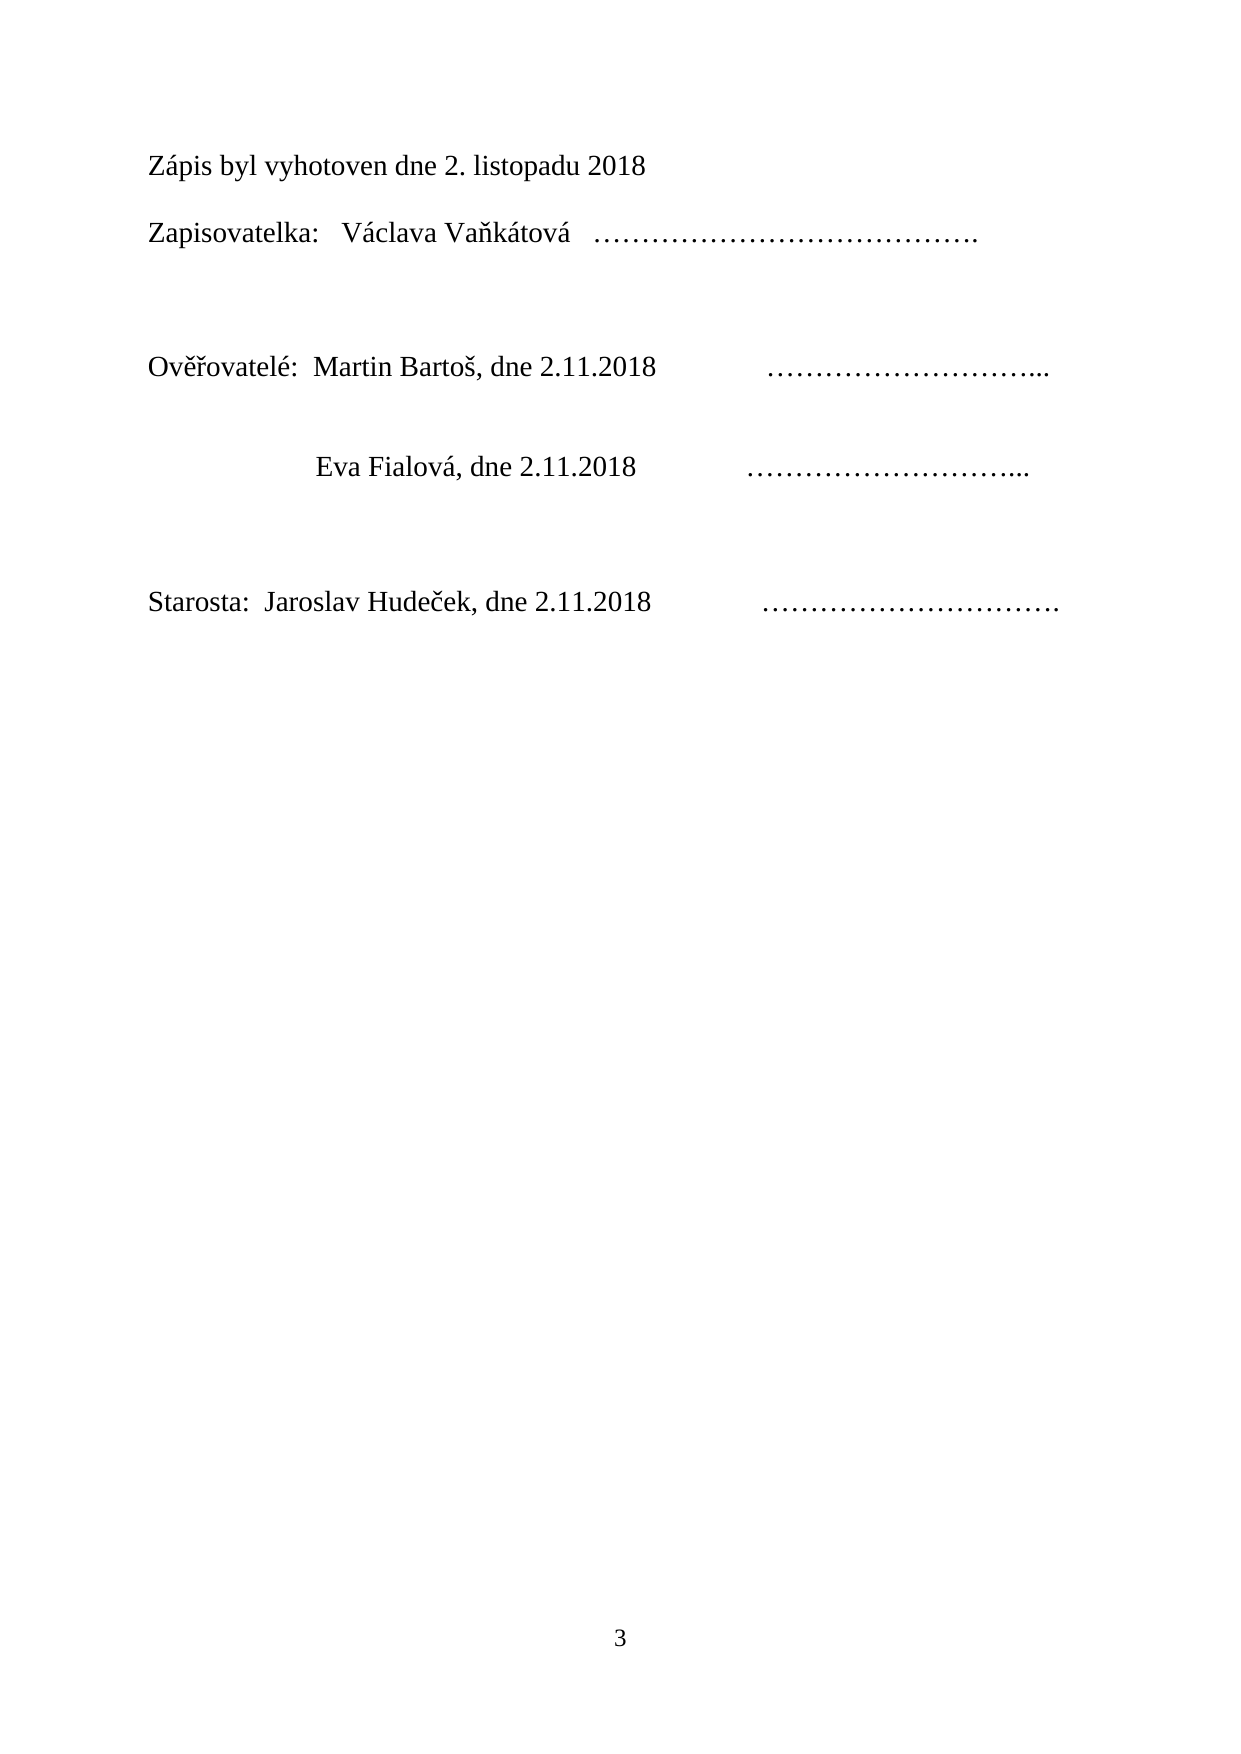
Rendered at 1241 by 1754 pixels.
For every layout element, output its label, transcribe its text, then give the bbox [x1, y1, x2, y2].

text Ověřovatelé: Martin Bartoš, dne 2.11.2018 ………………………... [148, 349, 1093, 382]
text Zápis byl vyhotoven dne 2. listopadu 2018 [148, 148, 1093, 181]
text Zapisovatelka: Václava Vaňkátová …………………………………. [148, 215, 1093, 248]
text Eva Fialová, dne 2.11.2018 ………………………... [148, 449, 1093, 483]
text Starosta: Jaroslav Hudeček, dne 2.11.2018 …………………………. [148, 584, 1093, 617]
